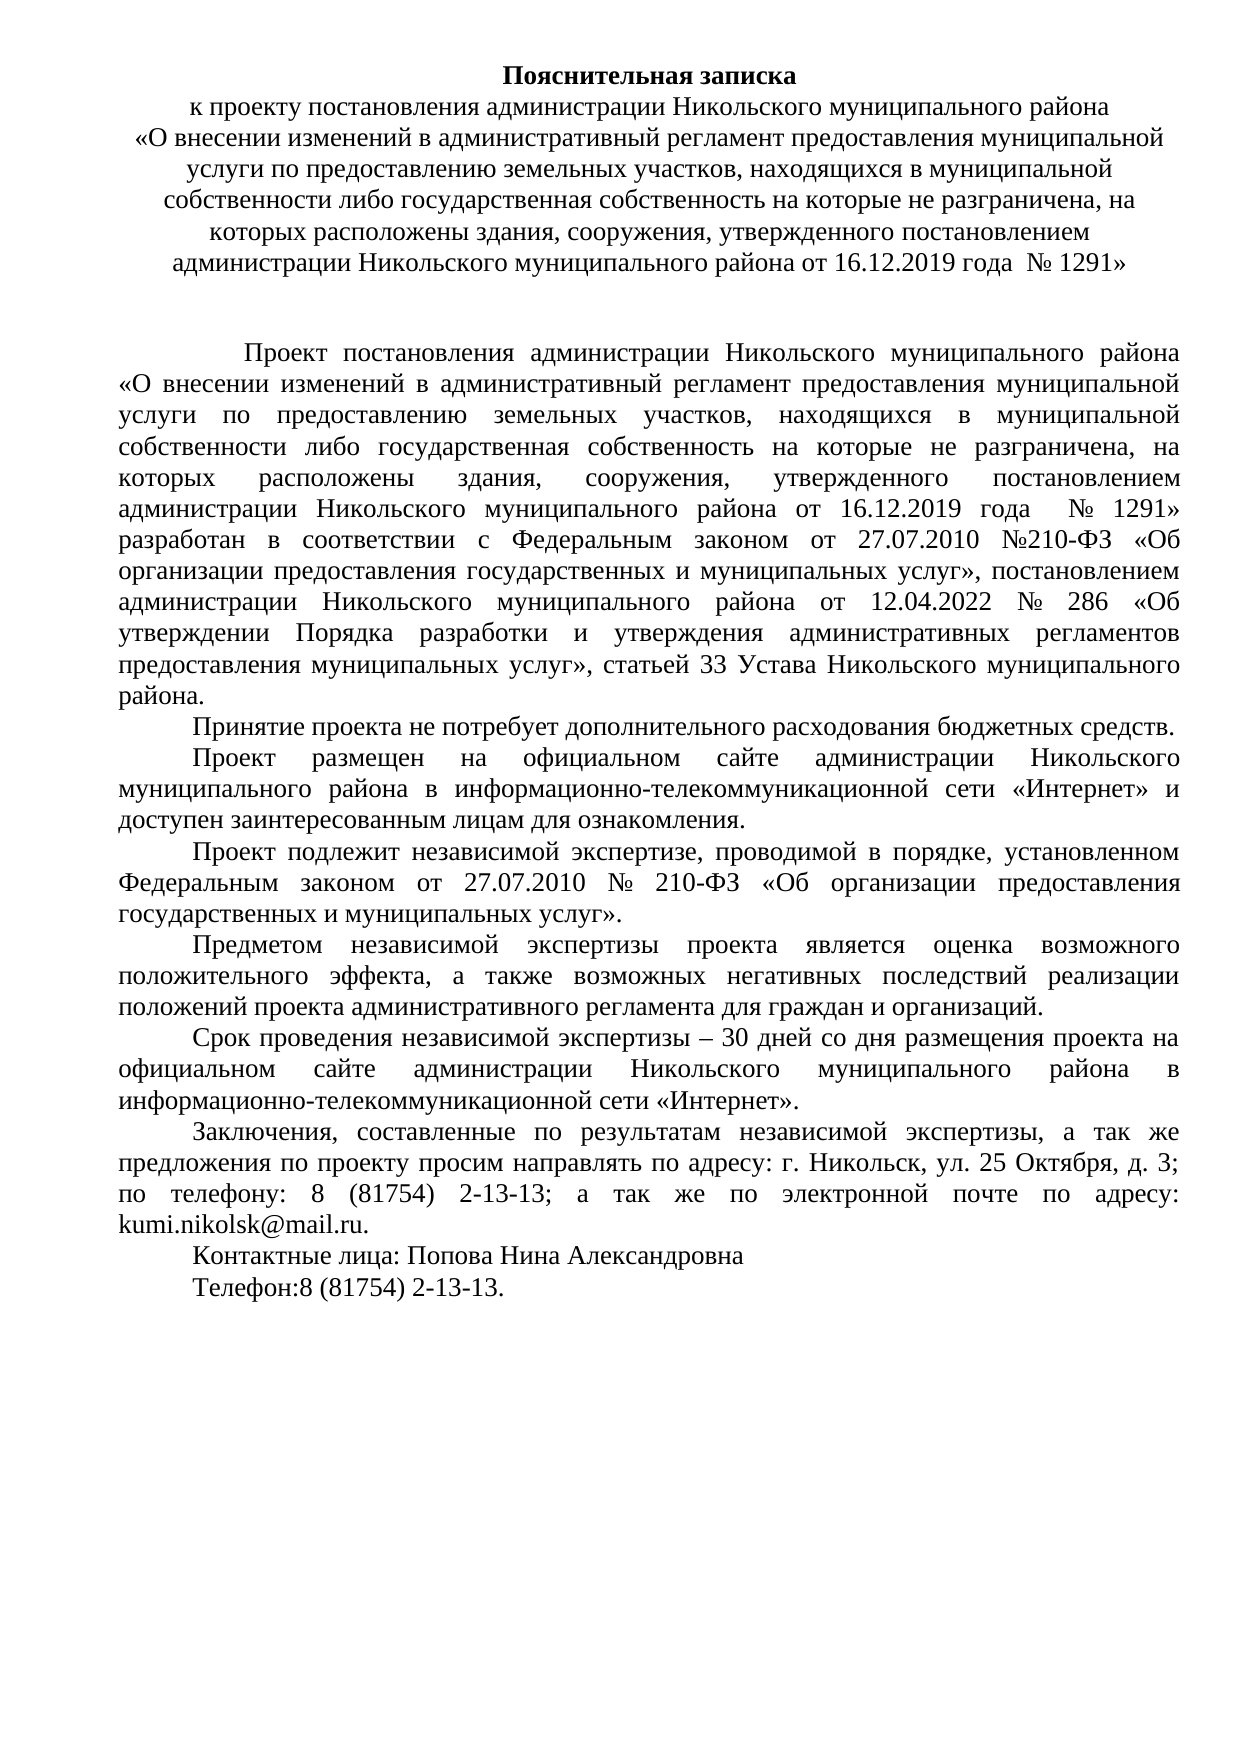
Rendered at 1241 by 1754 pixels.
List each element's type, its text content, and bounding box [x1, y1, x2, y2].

text «О внесении изменений в административный регламент предоставления муниципальной услуги по предоставлению земельных участков, находящихся в муниципальной собственности либо государственная собственность на которые не разграничена, на которых расположены здания, сооружения, утвержденного постановлением администрации Никольского муниципального района от 16.12.2019 года № 1291» [118, 121, 1181, 277]
text Телефон:8 (81754) 2-13-13. [118, 1271, 1181, 1302]
text Заключения, составленные по результатам независимой экспертизы, а так же предложения по проекту просим направлять по адресу: г. Никольск, ул. 25 Октября, д. 3; по телефону: 8 (81754) 2-13-13; а так же по электронной почте по адресу: kumi.nikolsk@mail.ru. [118, 1115, 1181, 1239]
text Пояснительная записка [118, 59, 1181, 90]
text Проект размещен на официальном сайте администрации Никольского муниципального района в информационно-телекоммуникационной сети «Интернет» и доступен заинтересованным лицам для ознакомления. [118, 741, 1181, 834]
text Проект постановления администрации Никольского муниципального района «О внесении изменений в административный регламент предоставления муниципальной услуги по предоставлению земельных участков, находящихся в муниципальной собственности либо государственная собственность на которые не разграничена, на которых расположены здания, сооружения, утвержденного постановлением администрации Никольского муниципального района от 16.12.2019 года № 1291» разработан в соответствии с Федеральным законом от 27.07.2010 №210-ФЗ «Об организации предоставления государственных и муниципальных услуг», постановлением администрации Никольского муниципального района от 12.04.2022 № 286 «Об утверждении Порядка разработки и утверждения административных регламентов предоставления муниципальных услуг», статьей 33 Устава Никольского муниципального района. [118, 336, 1181, 710]
text Предметом независимой экспертизы проекта является оценка возможного положительного эффекта, а также возможных негативных последствий реализации положений проекта административного регламента для граждан и организаций. [118, 928, 1181, 1021]
text Проект подлежит независимой экспертизе, проводимой в порядке, установленном Федеральным законом от 27.07.2010 № 210-ФЗ «Об организации предоставления государственных и муниципальных услуг». [118, 834, 1181, 928]
text Контактные лица: Попова Нина Александровна [118, 1239, 1181, 1271]
text Принятие проекта не потребует дополнительного расходования бюджетных средств. [118, 710, 1181, 741]
text к проекту постановления администрации Никольского муниципального района [118, 90, 1181, 121]
text Срок проведения независимой экспертизы – 30 дней со дня размещения проекта на официальном сайте администрации Никольского муниципального района в информационно-телекоммуникационной сети «Интернет». [118, 1021, 1181, 1115]
